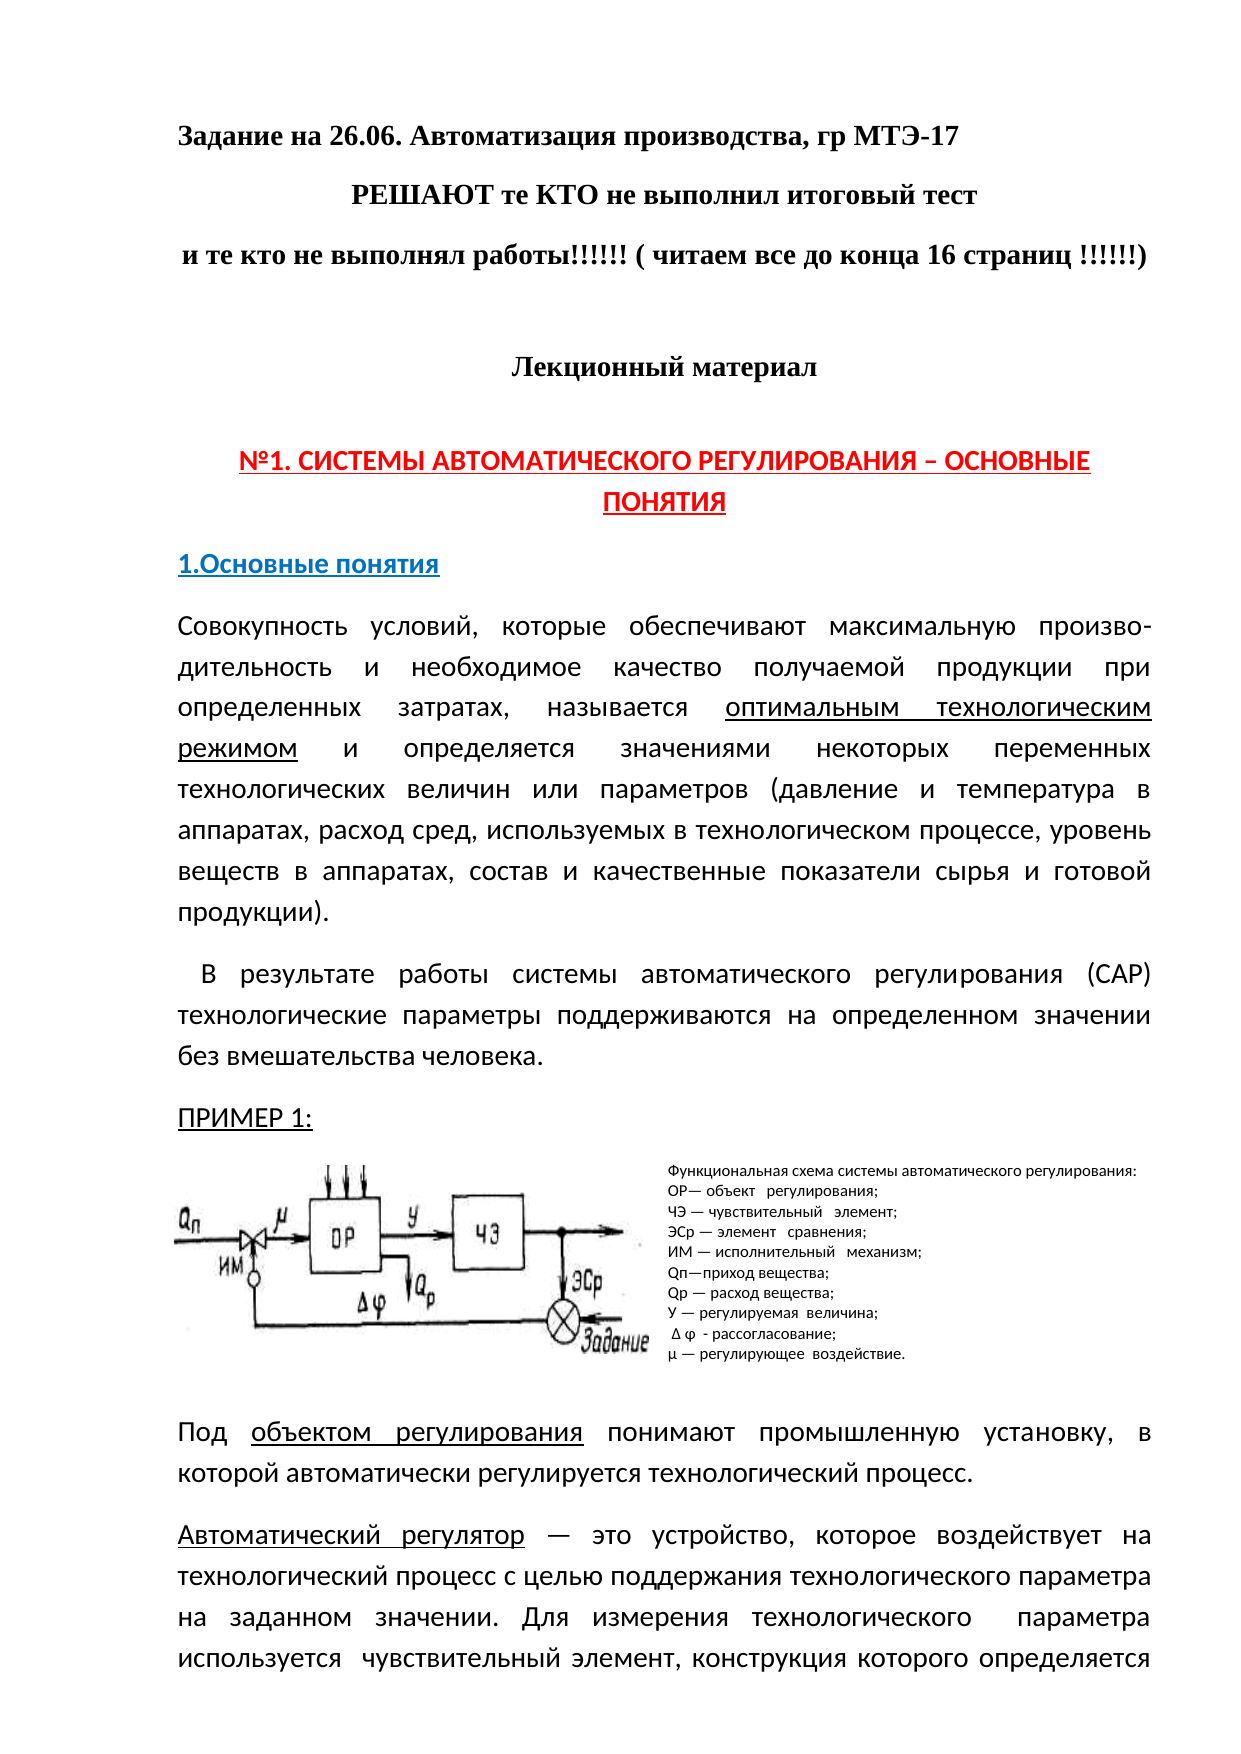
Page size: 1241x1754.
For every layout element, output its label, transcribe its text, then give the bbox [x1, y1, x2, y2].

text Задание на 26.06. Автоматизация производства, гр МТЭ-17 [177, 118, 1152, 152]
text ПРИМЕР 1: [177, 1099, 1152, 1134]
text Qр — расход вещества; [649, 1282, 1152, 1303]
text Под объектом регулирования понимают промышленную установку, в которой автоматически регулируется технологический процесс. [177, 1413, 1152, 1490]
text Функциональная схема системы автоматического регулирования: [177, 1160, 1152, 1181]
text У — регулируемая величина; [649, 1303, 1152, 1323]
text 1.Основные понятия [177, 545, 1152, 581]
text μ — регулирующее воздействие. [177, 1343, 1152, 1363]
picture [173, 1165, 649, 1354]
text ИМ — исполнительный механизм; [649, 1242, 1152, 1262]
text ЧЭ — чувствительный элемент; [649, 1201, 1152, 1221]
text и те кто не выполнял работы!!!!!! ( читаем все до конца 16 страниц !!!!!!) [177, 237, 1152, 270]
text ЭСр — элемент сравнения; [649, 1221, 1152, 1242]
text Совокупность условий, которые обеспечивают максимальную производительность и необходимое качество получаемой продукции при определенных затратах, называется оптимальным технологическим режимом и определяется значениями некоторых переменных технологических величин или параметров (давление и температура в аппаратах, расход сред, используемых в технологическом процессе, уровень веществ в аппаратах, состав и качественные показатели сырья и готовой продукции). [177, 607, 1152, 929]
text Qп—приход вещества; [649, 1262, 1152, 1282]
text №1. СИСТЕМЫ АВТОМАТИЧЕСКОГО РЕГУЛИРОВАНИЯ – ОСНОВНЫЕ ПОНЯТИЯ [177, 442, 1152, 519]
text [177, 1516, 1152, 1675]
text Δ φ - рассогласование; [649, 1323, 1152, 1343]
text ОР— объект регулирования; [649, 1181, 1152, 1201]
text РЕШАЮТ те КТО не выполнил итоговый тест [177, 177, 1152, 211]
text Лекционный материал [177, 349, 1152, 383]
text В результате работы системы автоматического регулирования (САР) технологические параметры поддерживаются на определенном значении без вмешательства человека. [177, 955, 1152, 1072]
